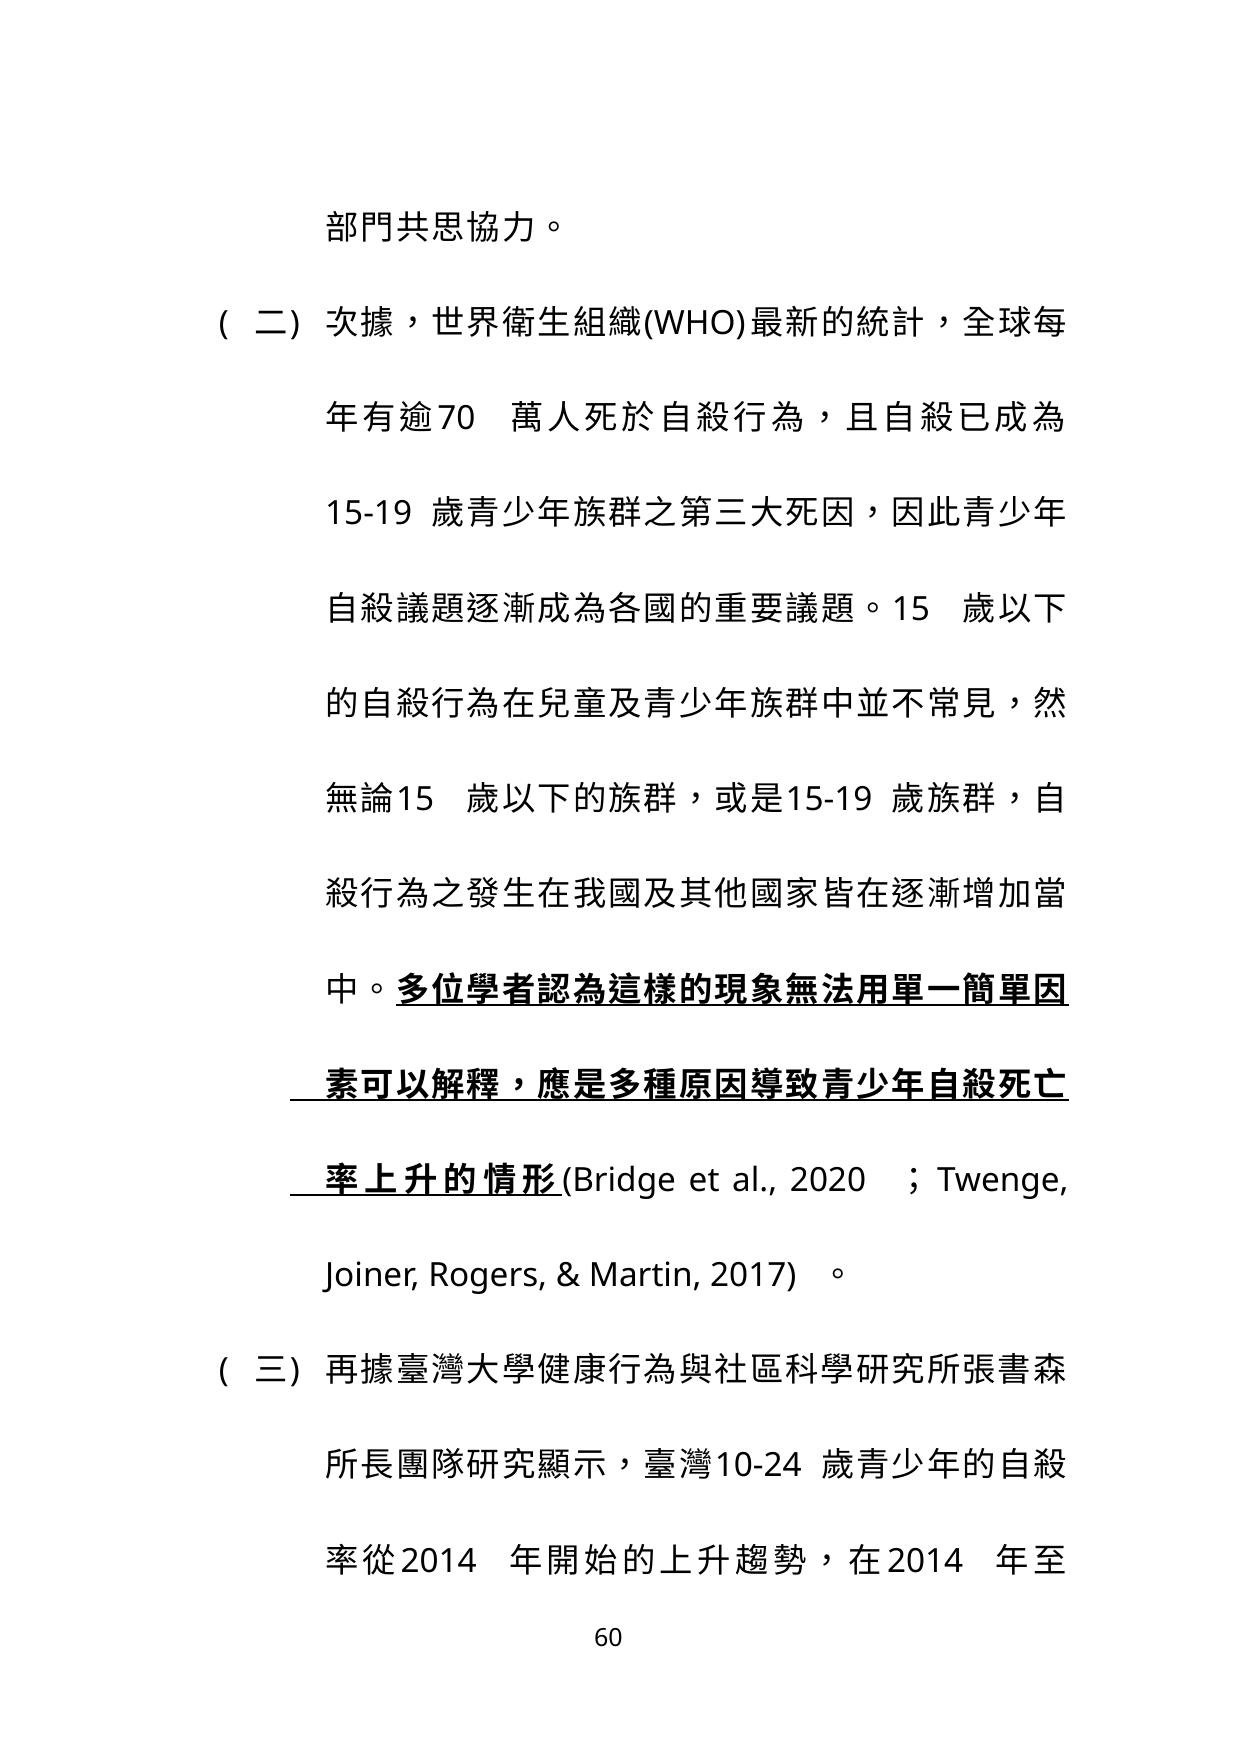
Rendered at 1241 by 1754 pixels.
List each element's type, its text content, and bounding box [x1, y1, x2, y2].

subtitle 再據臺灣大學健康行為與社區科學研究所張書森所長團隊研究顯示，臺灣10-24歲青少年的自殺率從2014年開始的上升趨勢，在2014年至2019年期間年增長了11.5%。在回歸分析中，發現近年臺灣青少年的自殺率和自殺行為增加可能與父母離婚率網路使用和睡眠不良同步上升有關。 [219, 1320, 1069, 1605]
subtitle 依據「自殺防治法」第3條：「自殺防治應根據個人、家庭及社會影響因素，自生理、心理、社會、經濟、文化、教育、勞動及其他面向，以社會整體資源投入策略實施之。」自殺防治自是應從多面向、多元化方向著手，需要各行政單位、部門共思協力。 [219, 177, 1069, 272]
subtitle 次據，世界衛生組織(WHO)最新的統計，全球每年有逾70萬人死於自殺行為，且自殺已成為15-19歲青少年族群之第三大死因，因此青少年自殺議題逐漸成為各國的重要議題。15歲以下的自殺行為在兒童及青少年族群中並不常見，然無論15歲以下的族群，或是15-19歲族群，自殺行為之發生在我國及其他國家皆在逐漸增加當中。多位學者認為這樣的現象無法用單一簡單因素可以解釋，應是多種原因導致青少年自殺死亡率上升的情形(Bridge et al., 2020；Twenge, Joiner, Rogers, & Martin, 2017)。 [219, 272, 1069, 1320]
